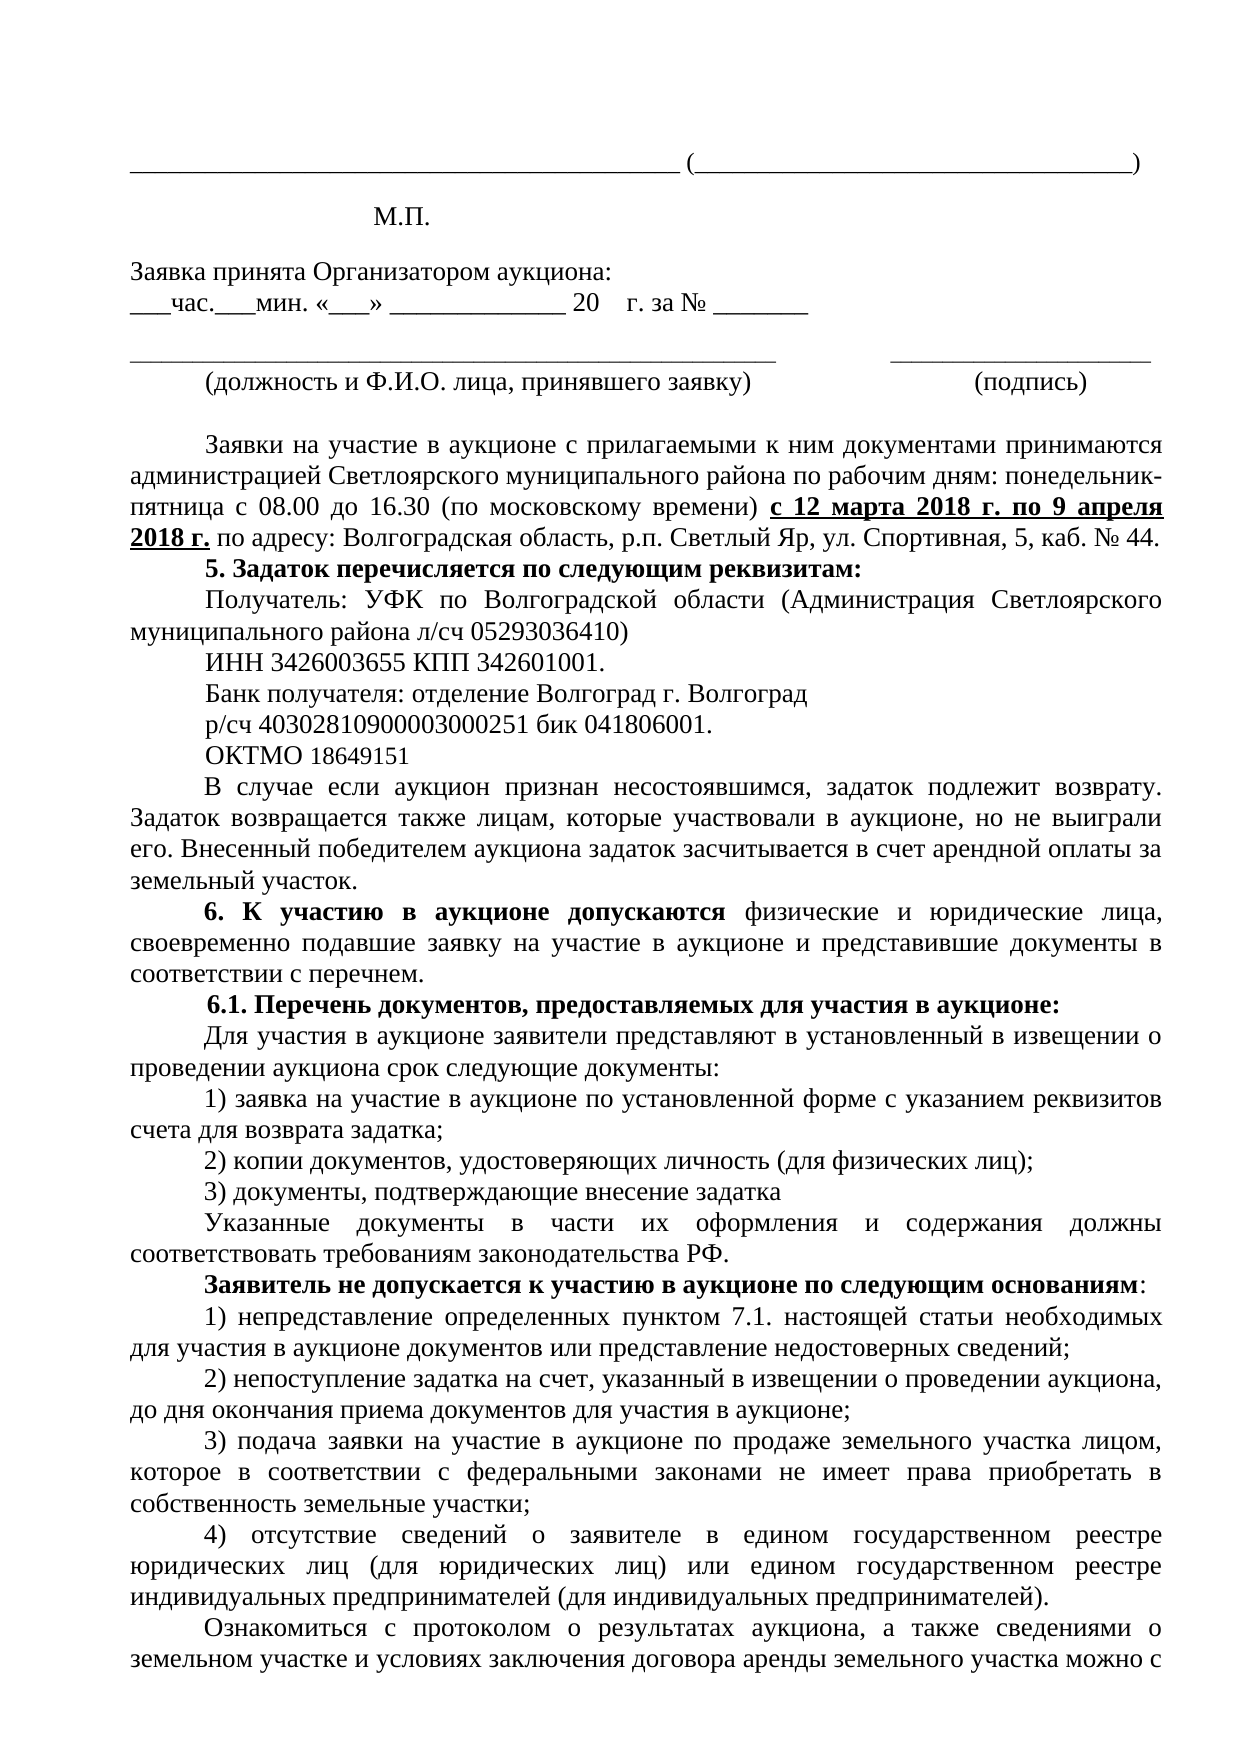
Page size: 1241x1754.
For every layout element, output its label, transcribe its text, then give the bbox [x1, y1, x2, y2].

text 2) копии документов, удостоверяющих личность (для физических лиц); [130, 1144, 1163, 1175]
text 5. Задаток перечисляется по следующим реквизитам: [130, 552, 1163, 583]
text 6.1. Перечень документов, предоставляемых для участия в аукционе: [130, 988, 1163, 1019]
text Получатель: УФК по Волгоградской области (Администрация Светлоярского муниципального района л/сч 05293036410) [130, 583, 1163, 646]
text М.П. [130, 200, 1163, 231]
text Для участия в аукционе заявители представляют в установленный в извещении о проведении аукциона срок следующие документы: [130, 1019, 1163, 1082]
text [130, 1611, 1163, 1673]
text 6. К участию в аукционе допускаются физические и юридические лица, своевременно подавшие заявку на участие в аукционе и представившие документы в соответствии с перечнем. [130, 895, 1163, 988]
text В случае если аукцион признан несостоявшимся, задаток подлежит возврату. Задаток возвращается также лицам, которые участвовали в аукционе, но не выиграли его. Внесенный победителем аукциона задаток засчитывается в счет арендной оплаты за земельный участок. [130, 770, 1163, 895]
text ОКТМО 18649151 [130, 739, 1163, 770]
text 3) документы, подтверждающие внесение задатка [130, 1175, 1163, 1206]
text (должность и Ф.И.О. лица, принявшего заявку) (подпись) [130, 365, 1163, 397]
text Заявитель не допускается к участию в аукционе по следующим основаниям: [130, 1269, 1163, 1300]
text 4) отсутствие сведений о заявителе в едином государственном реестре юридических лиц (для юридических лиц) или едином государственном реестре индивидуальных предпринимателей (для индивидуальных предпринимателей). [130, 1518, 1163, 1611]
text 2) непоступление задатка на счет, указанный в извещении о проведении аукциона, до дня окончания приема документов для участия в аукционе; [130, 1362, 1163, 1424]
text Указанные документы в части их оформления и содержания должны соответствовать требованиям законодательства РФ. [130, 1206, 1163, 1269]
text 3) подача заявки на участие в аукционе по продаже земельного участка лицом, которое в соответствии с федеральными законами не имеет права приобретать в собственность земельные участки; [130, 1424, 1163, 1518]
text Заявка принята Организатором аукциона: [130, 255, 1163, 286]
text ___час.___мин. «___» _____________ 20 г. за № _______ [130, 286, 1163, 317]
text ______________________________________________________________ _________________________ [130, 341, 1163, 365]
subtitle ____________________________________________ (___________________________________) [130, 147, 1163, 176]
text р/сч 40302810900003000251 бик 041806001. [130, 708, 1163, 739]
text ИНН 3426003655 КПП 342601001. [130, 646, 1163, 677]
text Заявки на участие в аукционе с прилагаемыми к ним документами принимаются администрацией Светлоярского муниципального района по рабочим дням: понедельник-пятница с 08.00 до 16.30 (по московскому времени) с 12 марта 2018 г. по 9 апреля 2018 г. по адресу: Волгоградская область, р.п. Светлый Яр, ул. Спортивная, 5, каб. № 44. [130, 428, 1163, 552]
text 1) заявка на участие в аукционе по установленной форме с указанием реквизитов счета для возврата задатка; [130, 1082, 1163, 1144]
text Банк получателя: отделение Волгоград г. Волгоград [130, 677, 1163, 708]
text 1) непредставление определенных пунктом 7.1. настоящей статьи необходимых для участия в аукционе документов или представление недостоверных сведений; [130, 1300, 1163, 1362]
